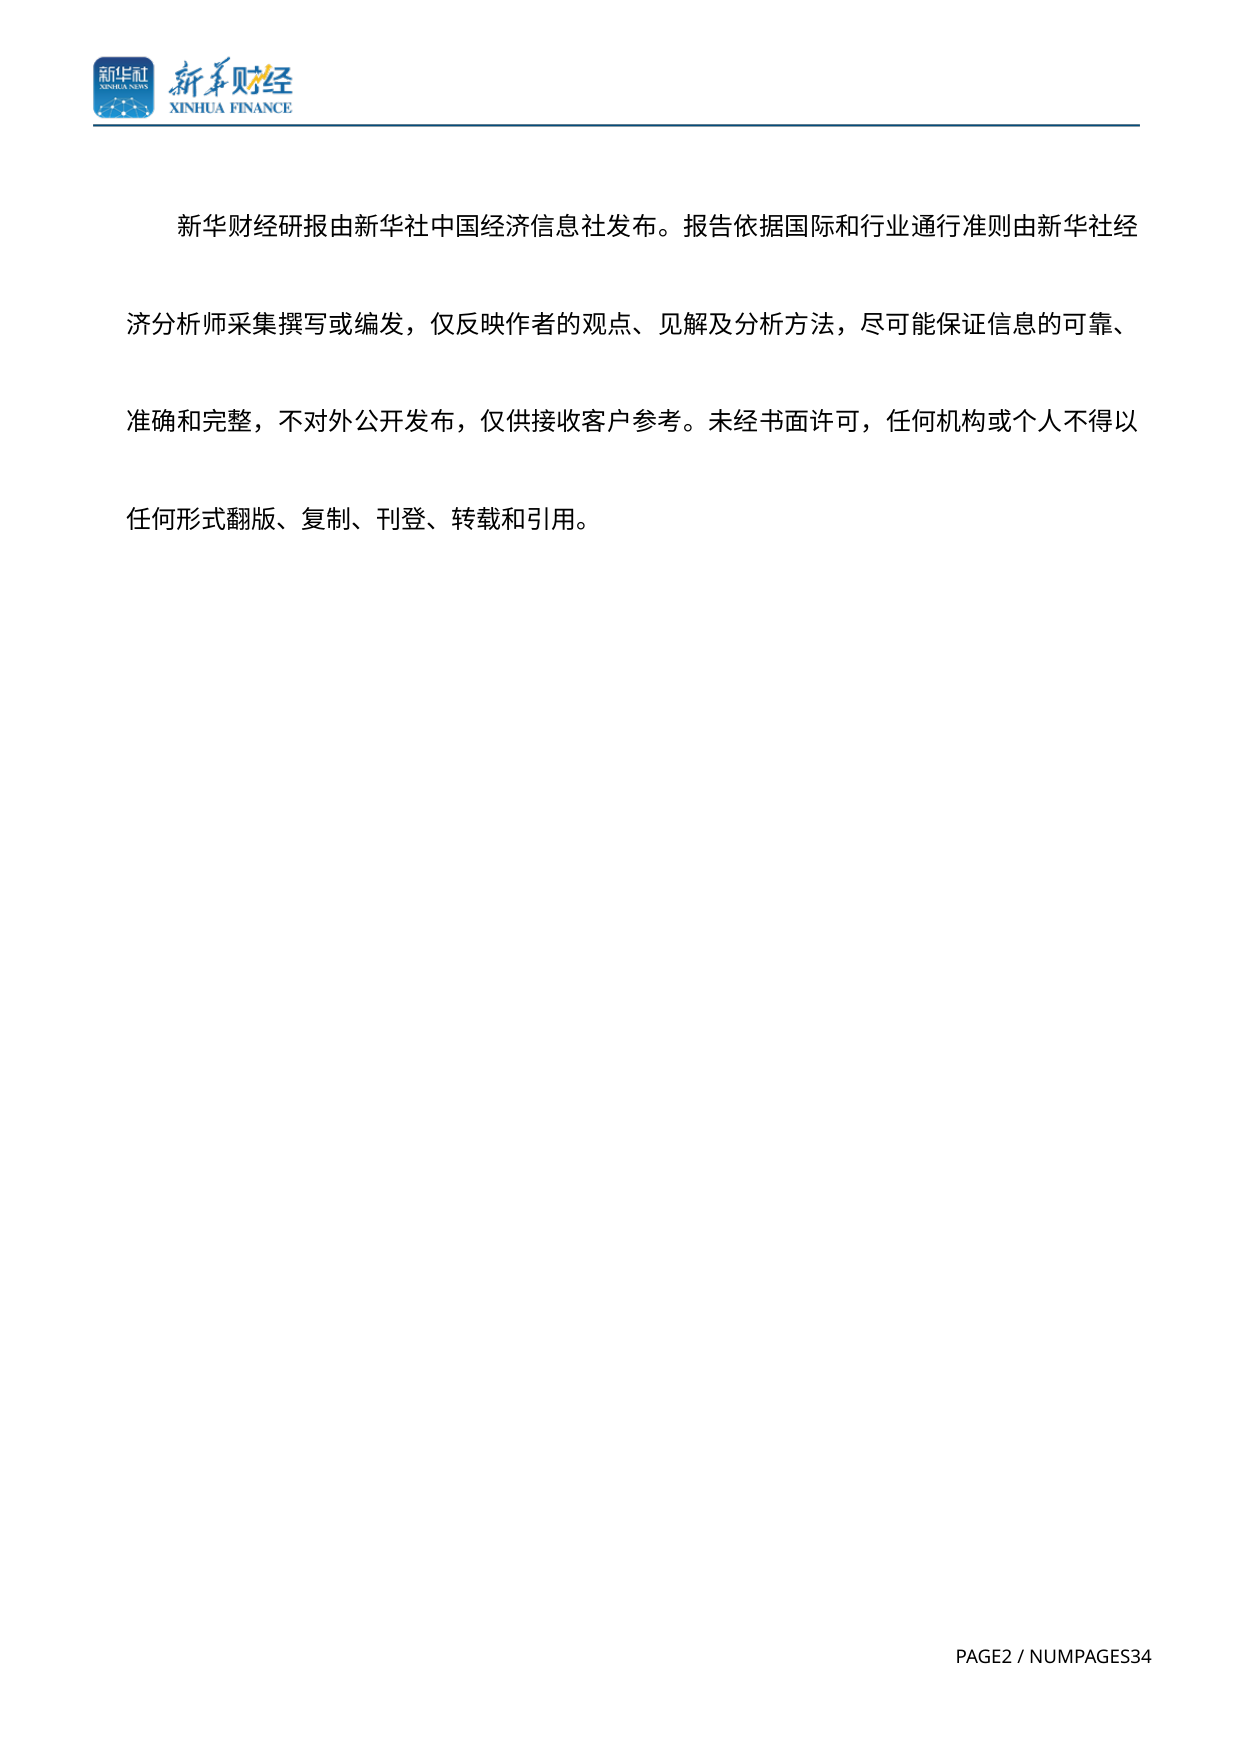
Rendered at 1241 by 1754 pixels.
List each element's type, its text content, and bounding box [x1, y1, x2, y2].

picture [62, 9, 1141, 167]
text 新华财经研报由新华社中国经济信息社发布。报告依据国际和行业通行准则由新华社经济分析师采集撰写或编发，仅反映作者的观点、见解及分析方法，尽可能保证信息的可靠、准确和完整，不对外公开发布，仅供接收客户参考。未经书面许可，任何机构或个人不得以任何形式翻版、复制、刊登、转载和引用。 [126, 192, 1140, 550]
